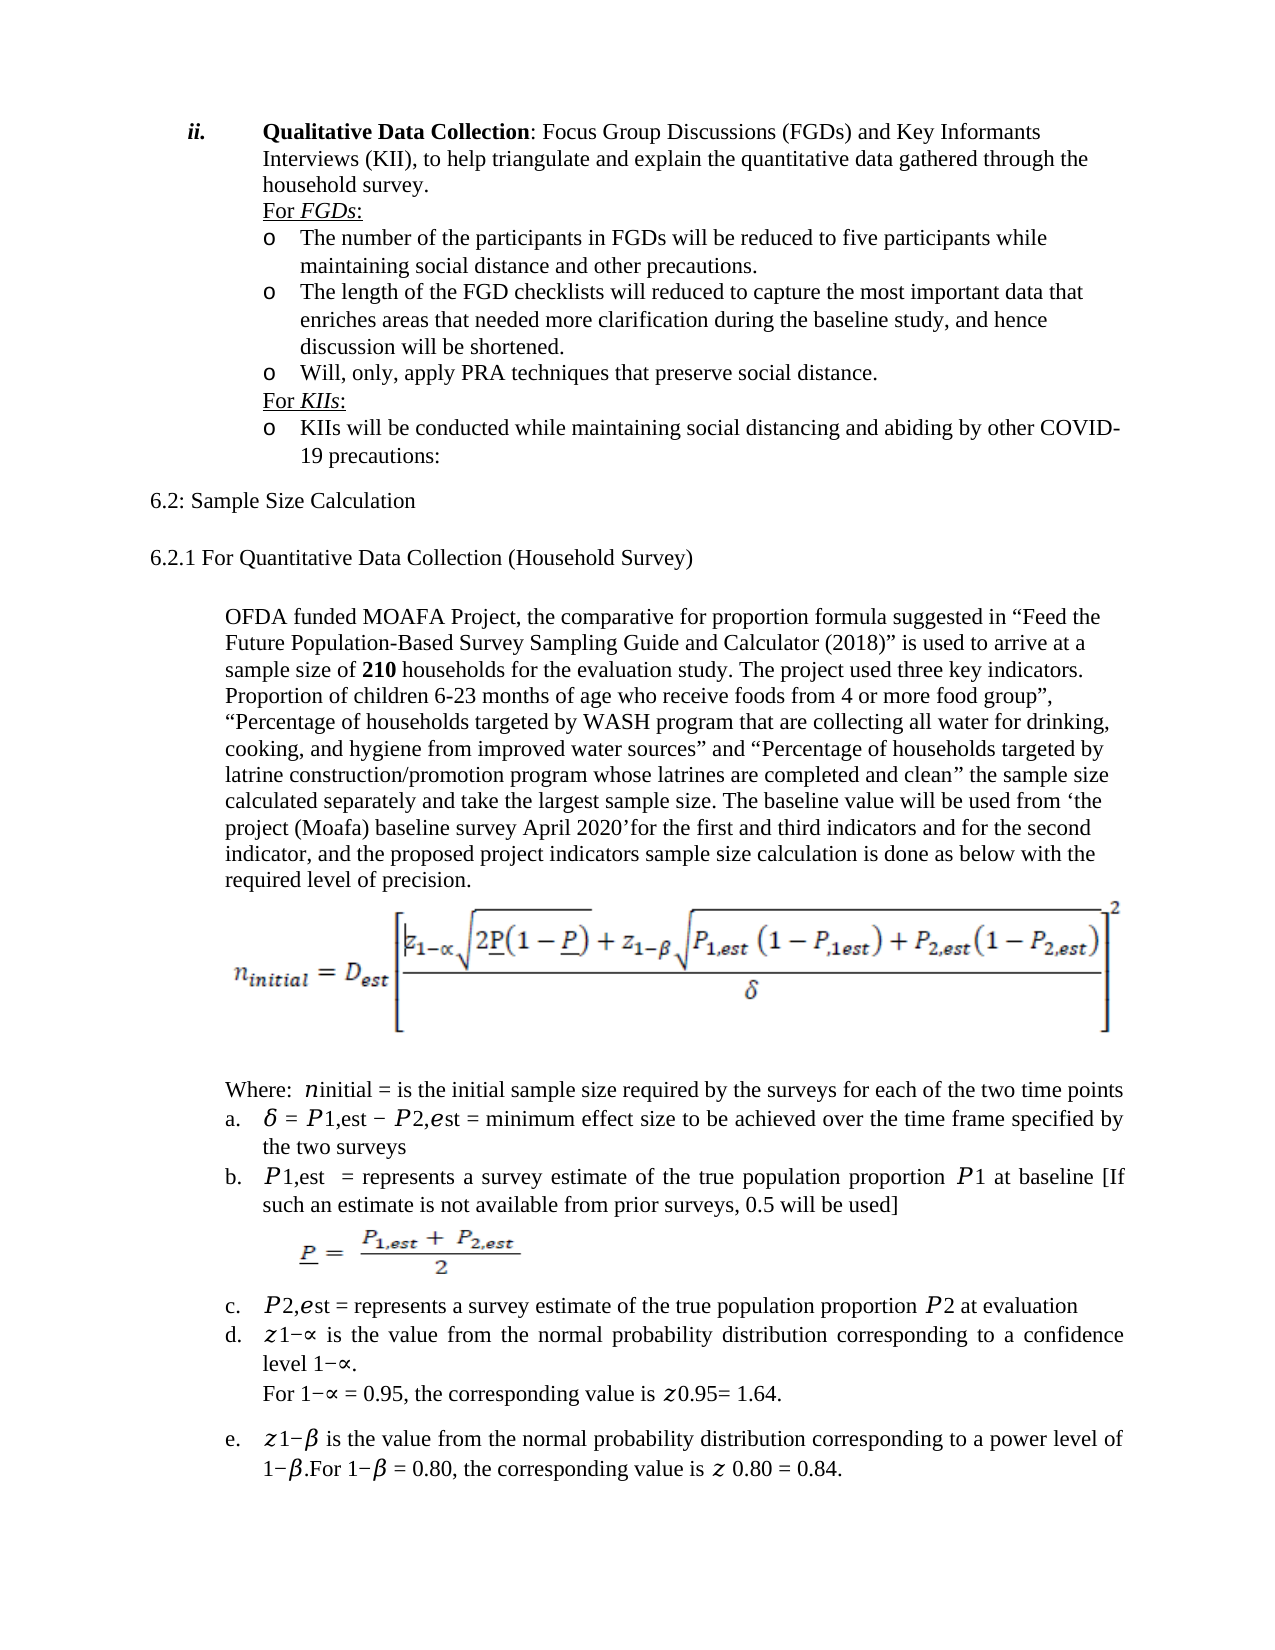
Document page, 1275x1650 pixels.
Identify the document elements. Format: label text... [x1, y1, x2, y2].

text Where: 𝑛initial = is the initial sample size required by the surveys for each of the two time points [225, 1074, 1125, 1102]
list 𝑃1,est = represents a survey estimate of the true population proportion 𝑃1 at baseline [If such an estimate is not available from prior surveys, 0.5 will be used] [225, 1161, 1125, 1217]
list 𝑃2,𝑒st = represents a survey estimate of the true population proportion 𝑃2 at evaluation [225, 1290, 1125, 1318]
list 𝑧1−∝ is the value from the normal probability distribution corresponding to a confidence level 1−∝. [225, 1320, 1125, 1377]
list The number of the participants in FGDs will be reduced to five participants while maintaining social distance and other precautions. [262, 224, 1125, 278]
list For FGDs: [262, 197, 1125, 224]
list The length of the FGD checklists will reduced to capture the most important data that enriches areas that needed more clarification during the baseline study, and hence discussion will be shortened. [262, 278, 1125, 359]
list For KIIs: [262, 387, 1125, 414]
list Will, only, apply PRA techniques that preserve social distance. [262, 359, 1125, 387]
list KIIs will be conducted while maintaining social distancing and abiding by other COVID-19 precautions: [262, 414, 1125, 468]
picture [262, 1218, 584, 1291]
text 6.2: Sample Size Calculation [150, 487, 1125, 514]
list Qualitative Data Collection: Focus Group Discussions (FGDs) and Key Informants Interviews (KII), to help triangulate and explain the quantitative data gathered through the household survey. [187, 118, 1125, 197]
text 6.2.1 For Quantitative Data Collection (Household Survey) [150, 544, 1125, 571]
picture [225, 892, 1147, 1056]
list 𝛿 = 𝑃1,est − 𝑃2,𝑒st = minimum effect size to be achieved over the time frame specified by the two surveys [225, 1104, 1125, 1160]
list For 1−∝ = 0.95, the corresponding value is 𝑧0.95= 1.64. [262, 1378, 1125, 1406]
list 𝑧1−𝛽 is the value from the normal probability distribution corresponding to a power level of 1−𝛽.For 1−𝛽 = 0.80, the corresponding value is 𝑧 0.80 = 0.84. [225, 1424, 1125, 1481]
text OFDA funded MOAFA Project, the comparative for proportion formula suggested in “Feed the Future Population-Based Survey Sampling Guide and Calculator (2018)” is used to arrive at a sample size of 210 households for the evaluation study. The project used three key indicators. Proportion of children 6-23 months of age who receive foods from 4 or more food group”, “Percentage of households targeted by WASH program that are collecting all water for drinking, cooking, and hygiene from improved water sources” and “Percentage of households targeted by latrine construction/promotion program whose latrines are completed and clean” the sample size calculated separately and take the largest sample size. The baseline value will be used from ‘the project (Moafa) baseline survey April 2020’for the first and third indicators and for the second indicator, and the proposed project indicators sample size calculation is done as below with the required level of precision. [225, 603, 1125, 892]
